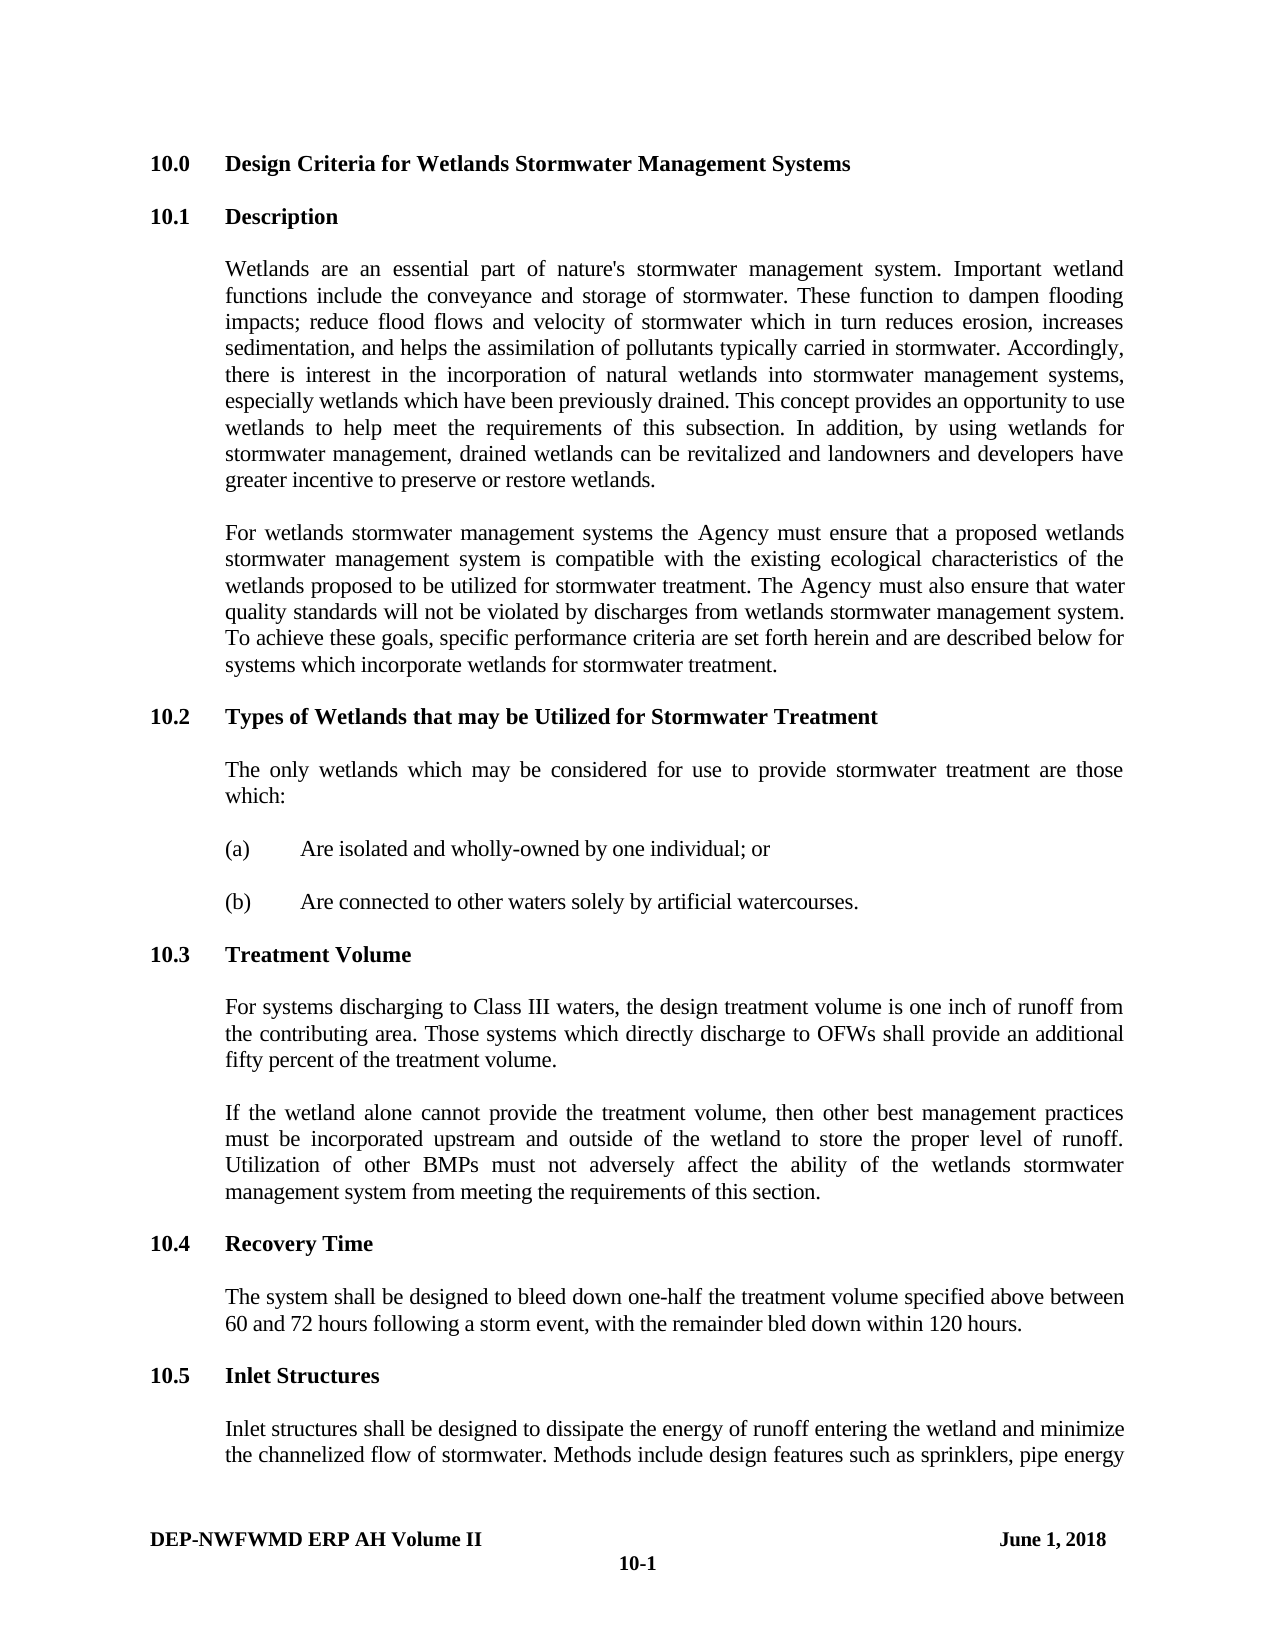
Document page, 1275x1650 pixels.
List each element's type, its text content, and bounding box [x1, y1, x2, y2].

text For wetlands stormwater management systems the Agency must ensure that a proposed wetlands stormwater management system is compatible with the existing ecological characteristics of the wetlands proposed to be utilized for stormwater treatment. The Agency must also ensure that water quality standards will not be violated by discharges from wetlands stormwater management system. To achieve these goals, specific performance criteria are set forth herein and are described below for systems which incorporate wetlands for stormwater treatment. [225, 519, 1125, 677]
subtitle 10.4 Recovery Time [150, 1231, 1125, 1257]
subtitle 10.1 Description [150, 203, 1125, 229]
list Are isolated and wholly-owned by one individual; or [225, 835, 1125, 862]
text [225, 1415, 1125, 1468]
text The system shall be designed to bleed down one-half the treatment volume specified above between 60 and 72 hours following a storm event, with the remainder bled down within 120 hours. [225, 1283, 1125, 1336]
subtitle 10.5 Inlet Structures [150, 1362, 1125, 1389]
subtitle 10.0 Design Criteria for Wetlands Stormwater Management Systems [150, 150, 1125, 176]
text For systems discharging to Class III waters, the design treatment volume is one inch of runoff from the contributing area. Those systems which directly discharge to OFWs shall provide an additional fifty percent of the treatment volume. [225, 993, 1125, 1072]
list Are connected to other waters solely by artificial watercourses. [225, 888, 1125, 914]
subtitle 10.3 Treatment Volume [150, 941, 1125, 967]
text Wetlands are an essential part of nature's stormwater management system. Important wetland functions include the conveyance and storage of stormwater. These function to dampen flooding impacts; reduce flood flows and velocity of stormwater which in turn reduces erosion, increases sedimentation, and helps the assimilation of pollutants typically carried in stormwater. Accordingly, there is interest in the incorporation of natural wetlands into stormwater management systems, especially wetlands which have been previously drained. This concept provides an opportunity to use wetlands to help meet the requirements of this subsection. In addition, by using wetlands for stormwater management, drained wetlands can be revitalized and landowners and developers have greater incentive to preserve or restore wetlands. [225, 255, 1125, 493]
text If the wetland alone cannot provide the treatment volume, then other best management practices must be incorporated upstream and outside of the wetland to store the proper level of runoff. Utilization of other BMPs must not adversely affect the ability of the wetlands stormwater management system from meeting the requirements of this section. [225, 1099, 1125, 1204]
subtitle 10.2 Types of Wetlands that may be Utilized for Stormwater Treatment [150, 703, 1125, 730]
text The only wetlands which may be considered for use to provide stormwater treatment are those which: [225, 756, 1125, 809]
